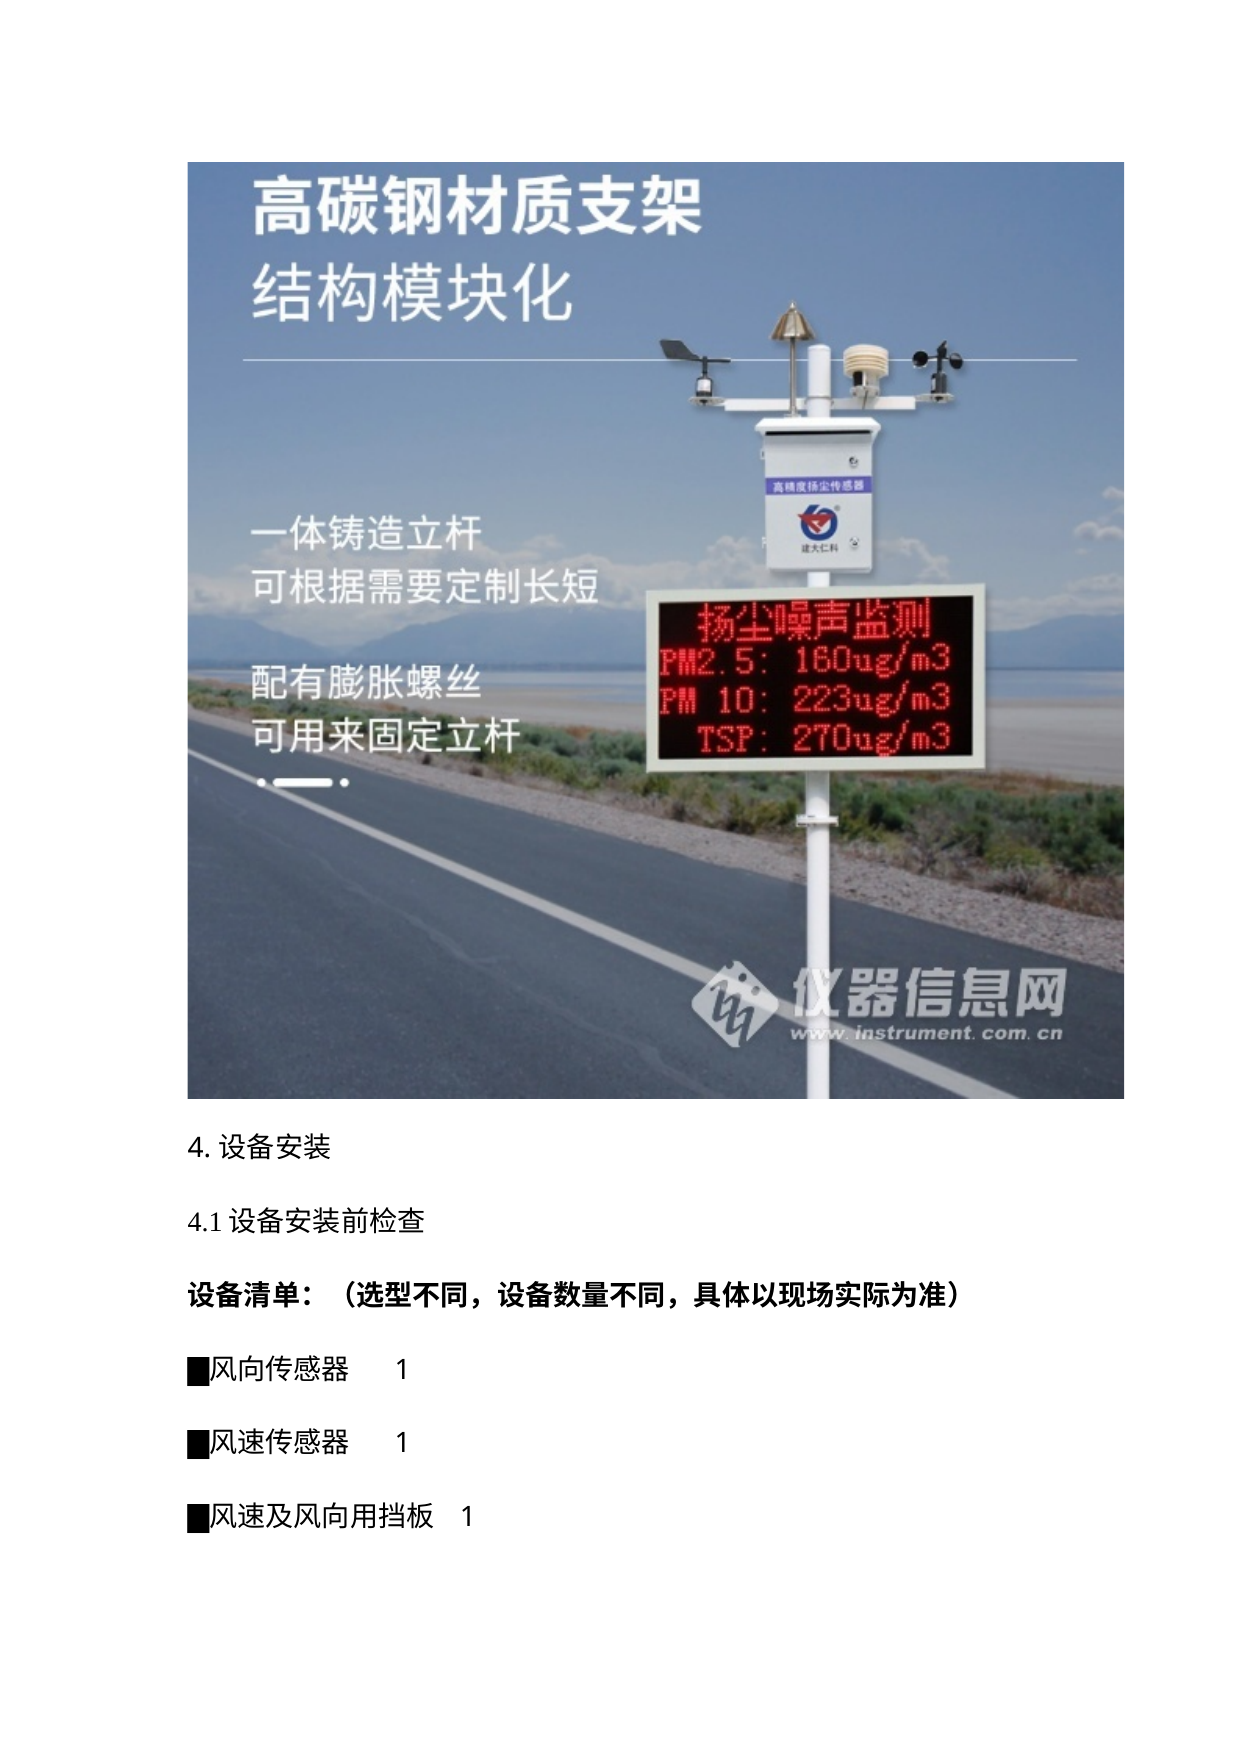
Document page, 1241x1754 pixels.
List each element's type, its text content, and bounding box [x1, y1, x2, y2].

text ▇风向传感器 1 [187, 1334, 1053, 1399]
text 4.1设备安装前检查 [187, 1187, 1053, 1252]
text 4. 设备安装 [187, 1113, 1053, 1178]
text ▇风速及风向用挡板 1 [187, 1482, 1053, 1547]
text ▇风速传感器 1 [187, 1408, 1053, 1473]
text 设备清单：（选型不同，设备数量不同，具体以现场实际为准） [187, 1261, 1053, 1326]
picture [187, 162, 1125, 1099]
